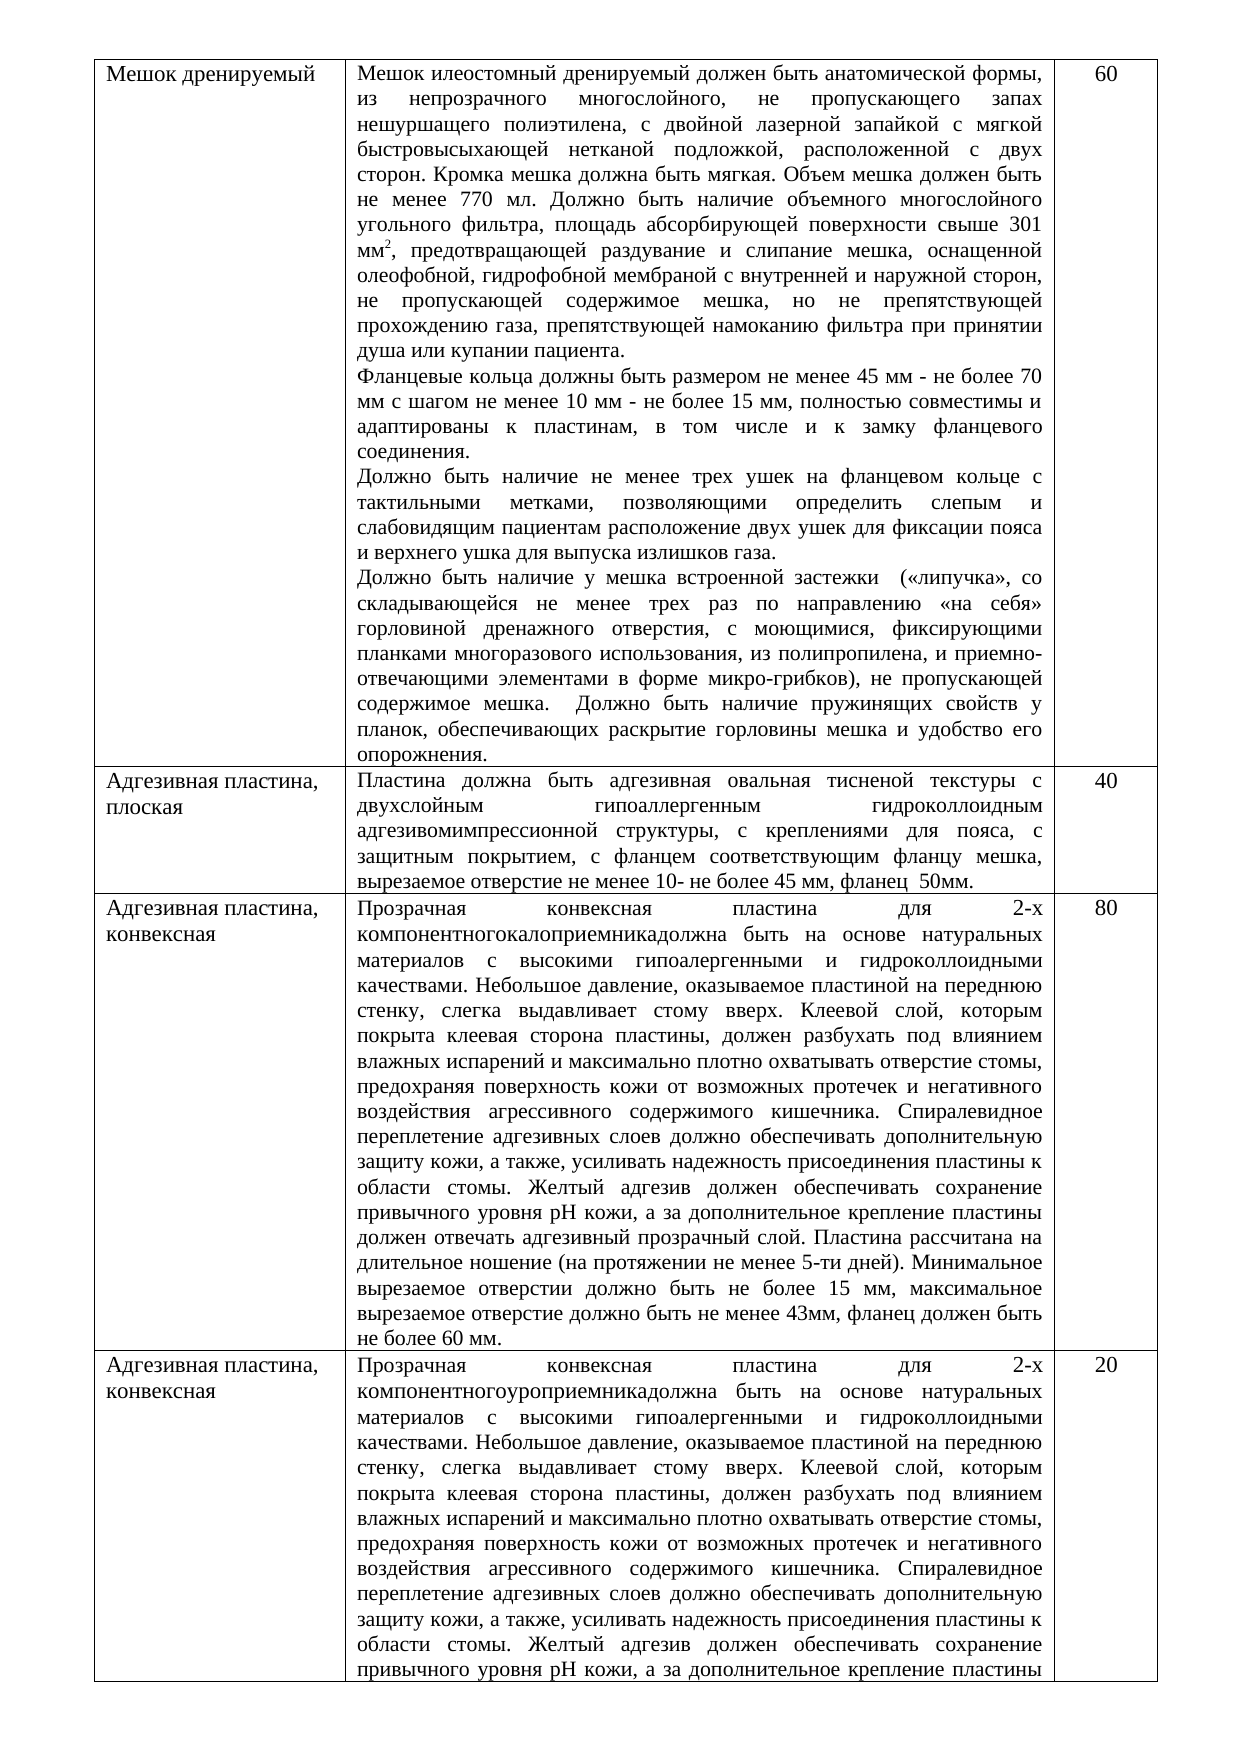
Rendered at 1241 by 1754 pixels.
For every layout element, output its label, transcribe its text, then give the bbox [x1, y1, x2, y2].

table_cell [95, 1351, 345, 1681]
table_cell Адгезивная пластина, конвексная [95, 894, 345, 1350]
table_cell 80 [1055, 894, 1157, 1350]
table_cell 40 [1055, 767, 1157, 893]
table_cell Адгезивная пластина, плоская [95, 767, 345, 893]
table_cell Мешок дренируемый [95, 60, 345, 766]
table_cell 60 [1055, 60, 1157, 766]
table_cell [346, 1351, 1054, 1681]
table_cell Прозрачная конвексная пластина для 2-х компонентногокалоприемникадолжна быть на основе натуральных материалов с высокими гипоалергенными и гидроколлоидными качествами. Небольшое давление, оказываемое пластиной на переднюю стенку, слегка выдавливает стому вверх. Клеевой слой, которым покрыта клеевая сторона пластины, должен разбухать под влиянием влажных испарений и максимально плотно охватывать отверстие стомы, предохраняя поверхность кожи от возможных протечек и негативного воздействия агрессивного содержимого кишечника. Спиралевидное переплетение адгезивных слоев должно обеспечивать дополнительную защиту кожи, а также, усиливать надежность присоединения пластины к области стомы. Желтый адгезив должен обеспечивать сохранение привычного уровня pH кожи, а за дополнительное крепление пластины должен отвечать адгезивный прозрачный слой. Пластина рассчитана на длительное ношение (на протяжении не менее 5-ти дней). Минимальное вырезаемое отверстии должно быть не более 15 мм, максимальное вырезаемое отверстие должно быть не менее 43мм, фланец должен быть не более 60 мм. [346, 894, 1054, 1350]
table_cell 20 [1055, 1351, 1157, 1681]
table_cell Мешок илеостомный дренируемый должен быть анатомической формы, из непрозрачного многослойного, не пропускающего запах нешуршащего полиэтилена, с двойной лазерной запайкой с мягкой быстровысыхающей нетканой подложкой, расположенной с двух сторон. Кромка мешка должна быть мягкая. Объем мешка должен быть не менее 770 мл. Должно быть наличие объемного многослойного угольного фильтра, площадь абсорбирующей поверхности свыше 301 мм2, предотвращающей раздувание и слипание мешка, оснащенной олеофобной, гидрофобной мембраной с внутренней и наружной сторон, не пропускающей содержимое мешка, но не препятствующей прохождению газа, препятствующей намоканию фильтра при принятии душа или купании пациента. Фланцевые кольца должны быть размером не менее 45 мм - не более 70 мм с шагом не менее 10 мм - не более 15 мм, полностью совместимы и адаптированы к пластинам, в том числе и к замку фланцевого соединения. Должно быть наличие не менее трех ушек на фланцевом кольце с тактильными метками, позволяющими определить слепым и слабовидящим пациентам расположение двух ушек для фиксации пояса и верхнего ушка для выпуска излишков газа. Должно быть наличие у мешка встроенной застежки («липучка», со складывающейся не менее трех раз по направлению «на себя» горловиной дренажного отверстия, с моющимися, фиксирующими планками многоразового использования, из полипропилена, и приемно-отвечающими элементами в форме микро-грибков), не пропускающей содержимое мешка. Должно быть наличие пружинящих свойств у планок, обеспечивающих раскрытие горловины мешка и удобство его опорожнения. [346, 60, 1054, 766]
table_cell Пластина должна быть адгезивная овальная тисненой текстуры c двухслойным гипоаллергенным гидроколлоидным адгезивомимпрессионной структуры, с креплениями для пояса, с защитным покрытием, с фланцем соответствующим фланцу мешка, вырезаемое отверстие не менее 10- не более 45 мм, фланец 50мм. [346, 767, 1054, 893]
